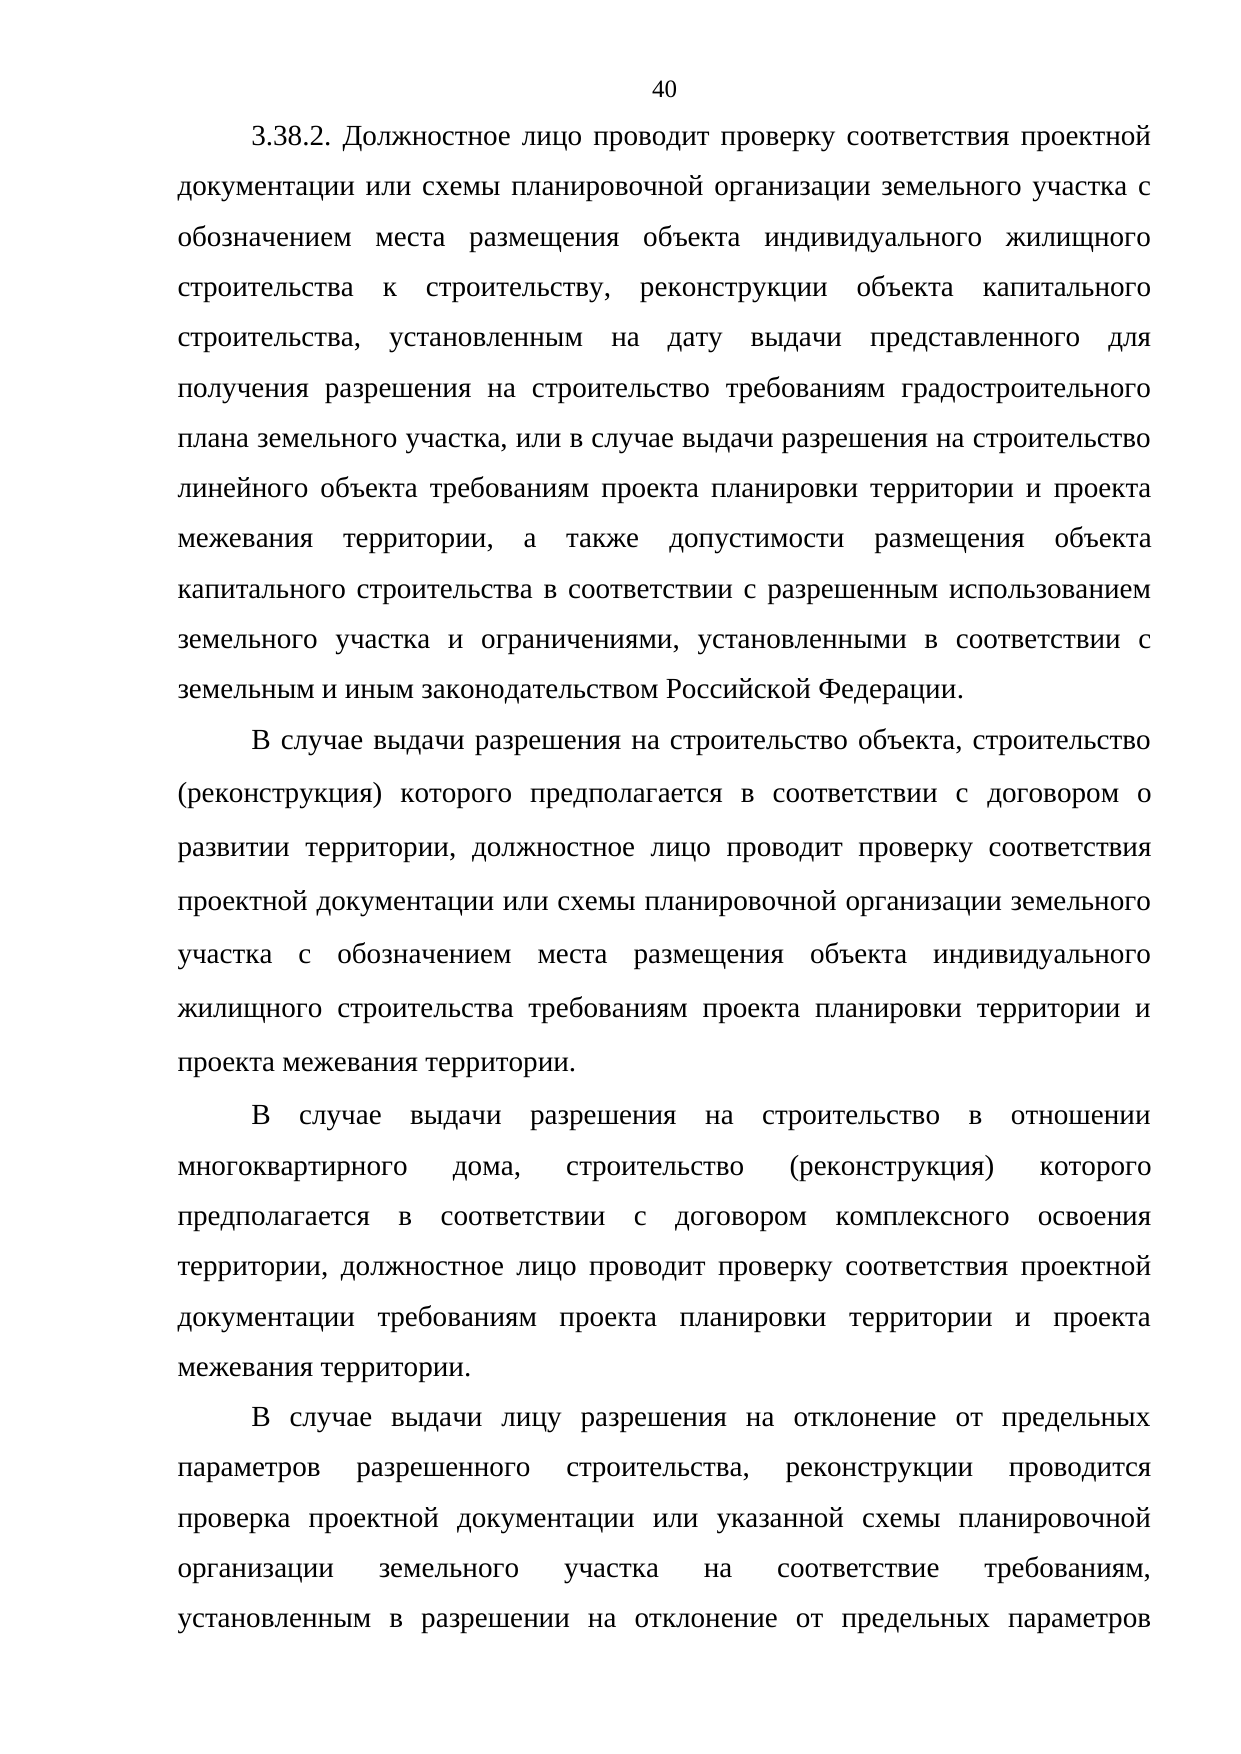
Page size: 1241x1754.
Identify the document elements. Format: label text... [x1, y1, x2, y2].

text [177, 1399, 1152, 1634]
text В случае выдачи разрешения на строительство объекта, строительство (реконструкция) которого предполагается в соответствии с договором о развитии территории, должностное лицо проводит проверку соответствия проектной документации или схемы планировочной организации земельного участка с обозначением места размещения объекта индивидуального жилищного строительства требованиям проекта планировки территории и проекта межевания территории. [177, 722, 1152, 1077]
text В случае выдачи разрешения на строительство в отношении многоквартирного дома, строительство (реконструкция) которого предполагается в соответствии с договором комплексного освоения территории, должностное лицо проводит проверку соответствия проектной документации требованиям проекта планировки территории и проекта межевания территории. [177, 1097, 1152, 1382]
text 3.38.2. Должностное лицо проводит проверку соответствия проектной документации или схемы планировочной организации земельного участка с обозначением места размещения объекта индивидуального жилищного строительства к строительству, реконструкции объекта капитального строительства, установленным на дату выдачи представленного для получения разрешения на строительство требованиям градостроительного плана земельного участка, или в случае выдачи разрешения на строительство линейного объекта требованиям проекта планировки территории и проекта межевания территории, а также допустимости размещения объекта капитального строительства в соответствии с разрешенным использованием земельного участка и ограничениями, установленными в соответствии с земельным и иным законодательством Российской Федерации. [177, 118, 1152, 705]
